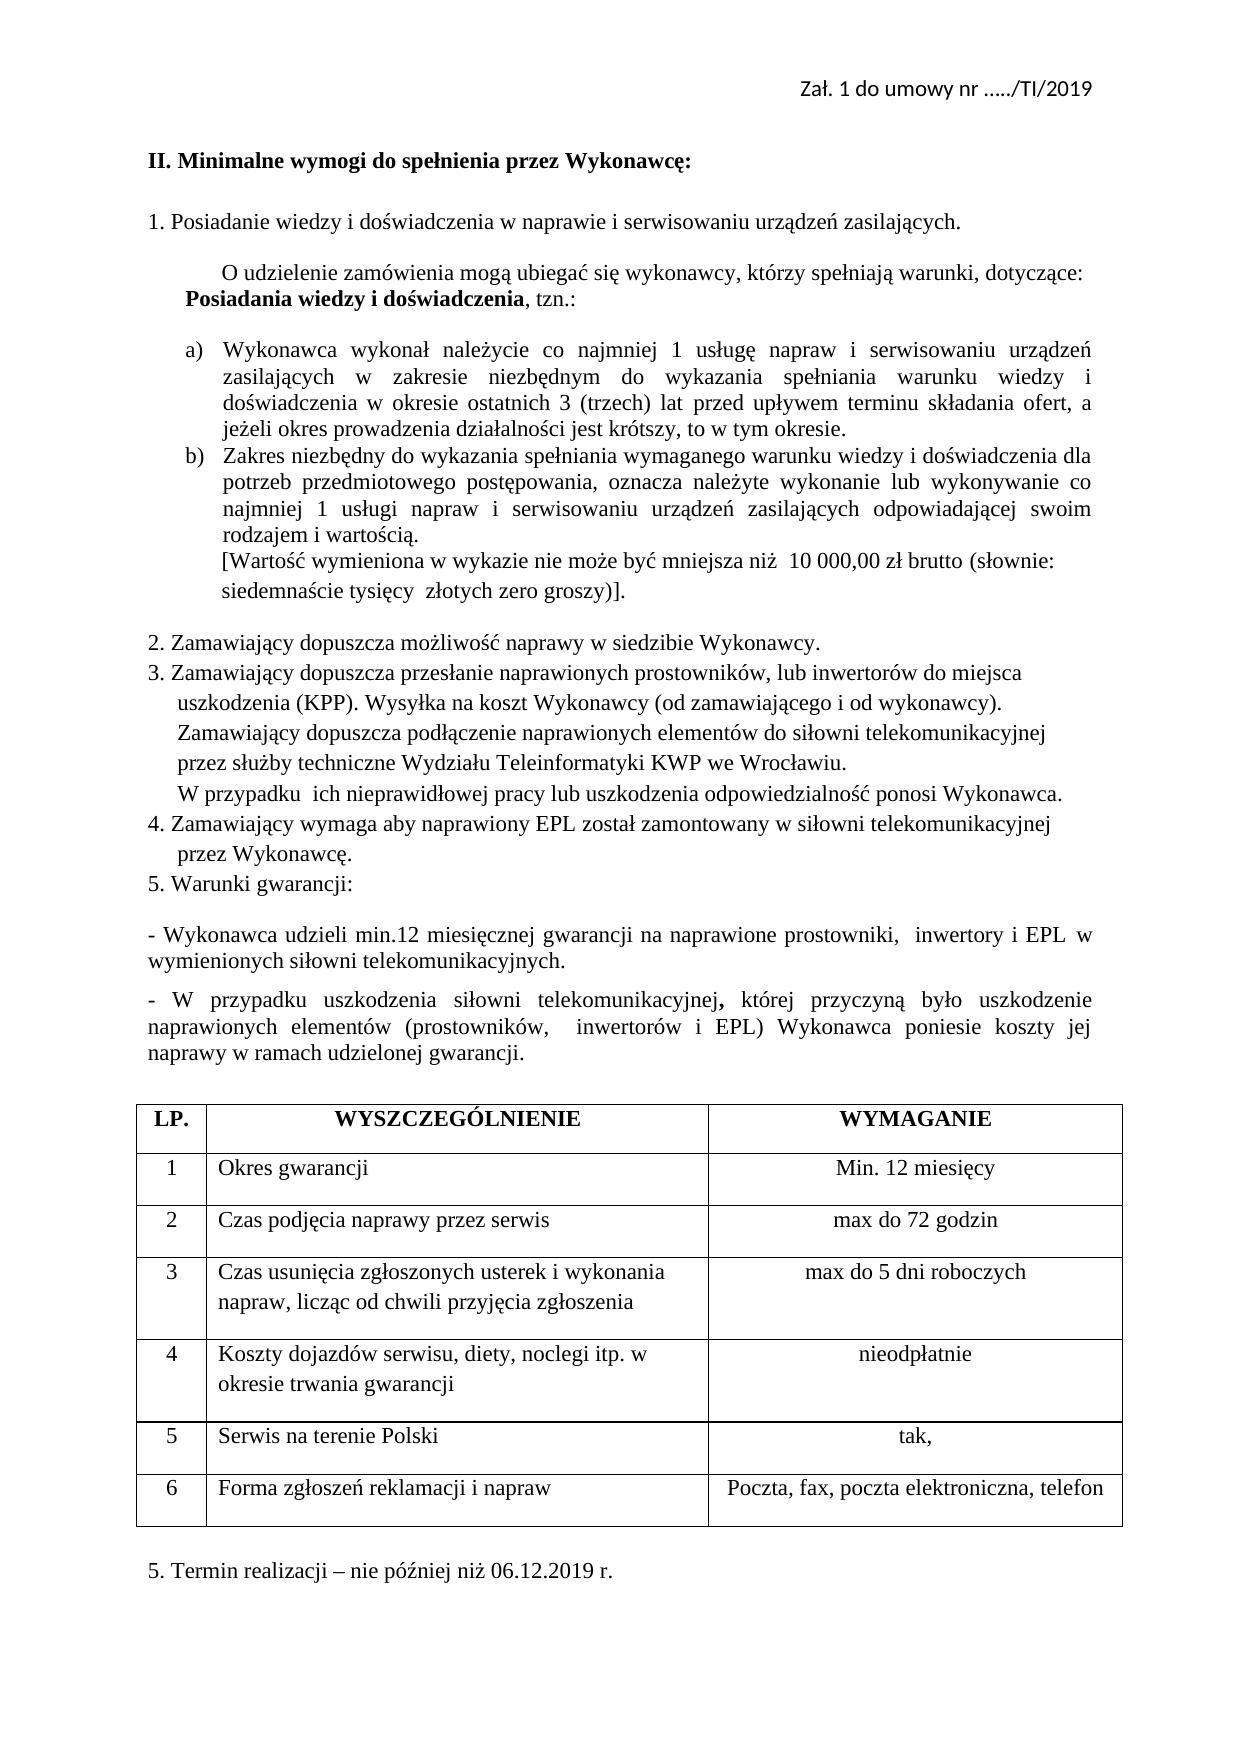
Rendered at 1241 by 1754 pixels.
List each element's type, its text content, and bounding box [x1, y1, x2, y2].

table_cell Czas podjęcia naprawy przez serwis [207, 1206, 708, 1257]
text - Wykonawca udzieli min.12 miesięcznej gwarancji na naprawione prostowniki, inwertory i EPL w wymienionych siłowni telekomunikacyjnych. [148, 921, 1093, 974]
list 4. Zamawiający wymaga aby naprawiony EPL został zamontowany w siłowni telekomunikacyjnej przez Wykonawcę. [148, 810, 1093, 866]
list 3. Zamawiający dopuszcza przesłanie naprawionych prostowników, lub inwertorów do miejsca uszkodzenia (KPP). Wysyłka na koszt Wykonawcy (od zamawiającego i od wykonawcy). [148, 659, 1093, 715]
list 5. Warunki gwarancji: [148, 870, 1093, 897]
text [Wartość wymieniona w wykazie nie może być mniejsza niż 10 000,00 zł brutto (słownie: siedemnaście tysięcy złotych zero groszy)]. [221, 547, 1093, 604]
list Zakres niezbędny do wykazania spełniania wymaganego warunku wiedzy i doświadczenia dla potrzeb przedmiotowego postępowania, oznacza należyte wykonanie lub wykonywanie co najmniej 1 usługi napraw i serwisowaniu urządzeń zasilających odpowiadającej swoim rodzajem i wartością. [185, 442, 1093, 547]
list 1. Posiadanie wiedzy i doświadczenia w naprawie i serwisowaniu urządzeń zasilających. [148, 208, 1093, 234]
table_cell Koszty dojazdów serwisu, diety, noclegi itp. w okresie trwania gwarancji [207, 1340, 708, 1421]
table_cell 4 [137, 1340, 206, 1421]
table_cell Serwis na terenie Polski [207, 1423, 708, 1473]
table_cell max do 5 dni roboczych [709, 1258, 1122, 1339]
table_header WYMAGANIE [709, 1105, 1122, 1153]
table_header LP. [137, 1105, 206, 1153]
table_cell 2 [137, 1206, 206, 1257]
text Posiadania wiedzy i doświadczenia, tzn.: [148, 285, 1093, 312]
table_cell tak, [709, 1423, 1122, 1473]
table_cell nieodpłatnie [709, 1340, 1122, 1421]
table_cell 5 [137, 1423, 206, 1473]
list W przypadku ich nieprawidłowej pracy lub uszkodzenia odpowiedzialność ponosi Wykonawca. [177, 779, 1093, 806]
table_cell max do 72 godzin [709, 1206, 1122, 1257]
text O udzielenie zamówienia mogą ubiegać się wykonawcy, którzy spełniają warunki, dotyczące: [148, 259, 1093, 285]
list 5. Termin realizacji – nie później niż 06.12.2019 r. [148, 1557, 1093, 1583]
table_cell 6 [137, 1475, 206, 1526]
table_cell Poczta, fax, poczta elektroniczna, telefon [709, 1475, 1122, 1526]
table_cell Czas usunięcia zgłoszonych usterek i wykonania napraw, licząc od chwili przyjęcia zgłoszenia [207, 1258, 708, 1339]
table_cell Forma zgłoszeń reklamacji i napraw [207, 1475, 708, 1526]
table_cell Min. 12 miesięcy [709, 1154, 1122, 1205]
table_cell Okres gwarancji [207, 1154, 708, 1205]
table_header WYSZCZEGÓLNIENIE [207, 1105, 708, 1153]
list Wykonawca wykonał należycie co najmniej 1 usługę napraw i serwisowaniu urządzeń zasilających w zakresie niezbędnym do wykazania spełniania warunku wiedzy i doświadczenia w okresie ostatnich 3 (trzech) lat przed upływem terminu składania ofert, a jeżeli okres prowadzenia działalności jest krótszy, to w tym okresie. [185, 336, 1093, 442]
table_cell 1 [137, 1154, 206, 1205]
table_cell 3 [137, 1258, 206, 1339]
list 2. Zamawiający dopuszcza możliwość naprawy w siedzibie Wykonawcy. [148, 628, 1093, 655]
list Zamawiający dopuszcza podłączenie naprawionych elementów do siłowni telekomunikacyjnej przez służby techniczne Wydziału Teleinformatyki KWP we Wrocławiu. [177, 719, 1093, 776]
text - W przypadku uszkodzenia siłowni telekomunikacyjnej, której przyczyną było uszkodzenie naprawionych elementów (prostowników, inwertorów i EPL) Wykonawca poniesie koszty jej naprawy w ramach udzielonej gwarancji. [148, 986, 1093, 1066]
subtitle Minimalne wymogi do spełnienia przez Wykonawcę: [148, 148, 1093, 174]
